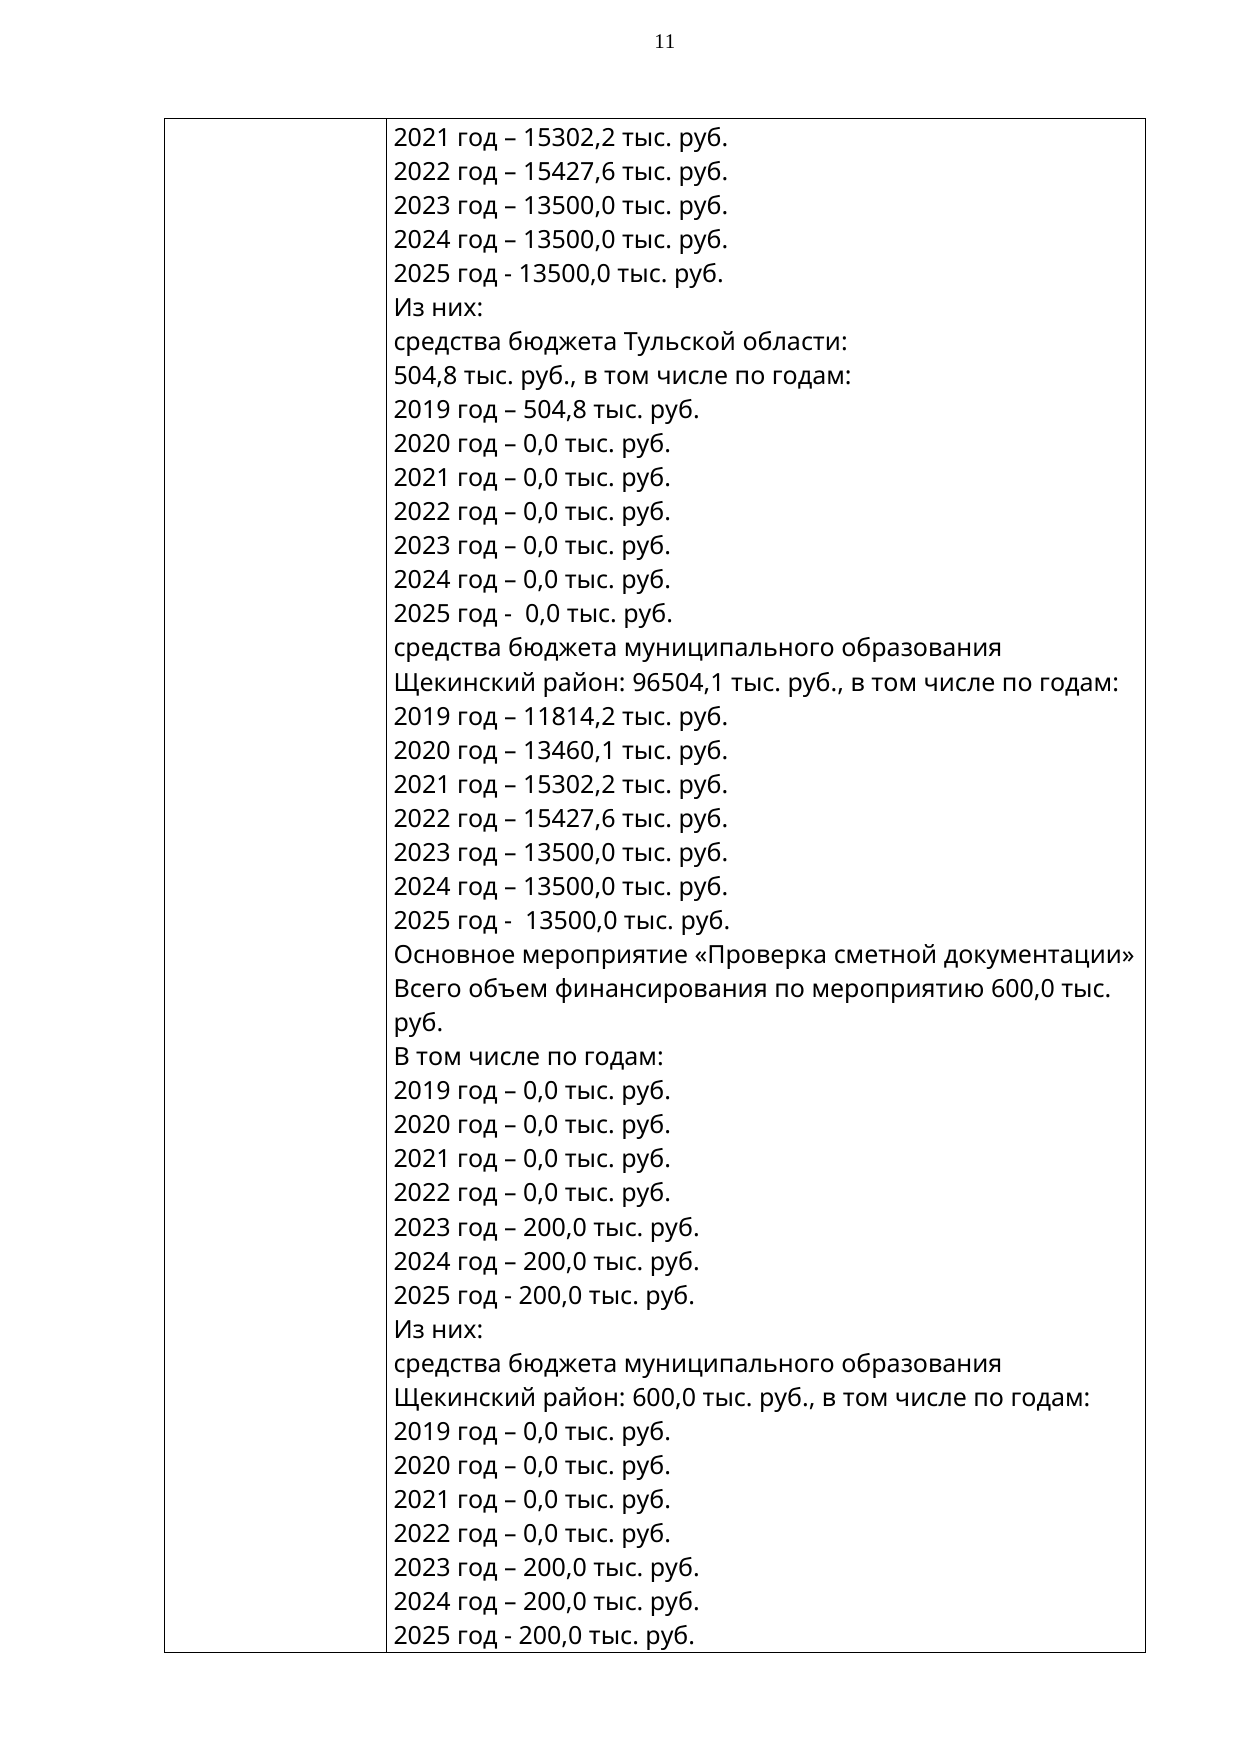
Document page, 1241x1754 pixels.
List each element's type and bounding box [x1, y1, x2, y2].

table_cell [165, 119, 386, 1652]
table_cell [387, 119, 1145, 1652]
